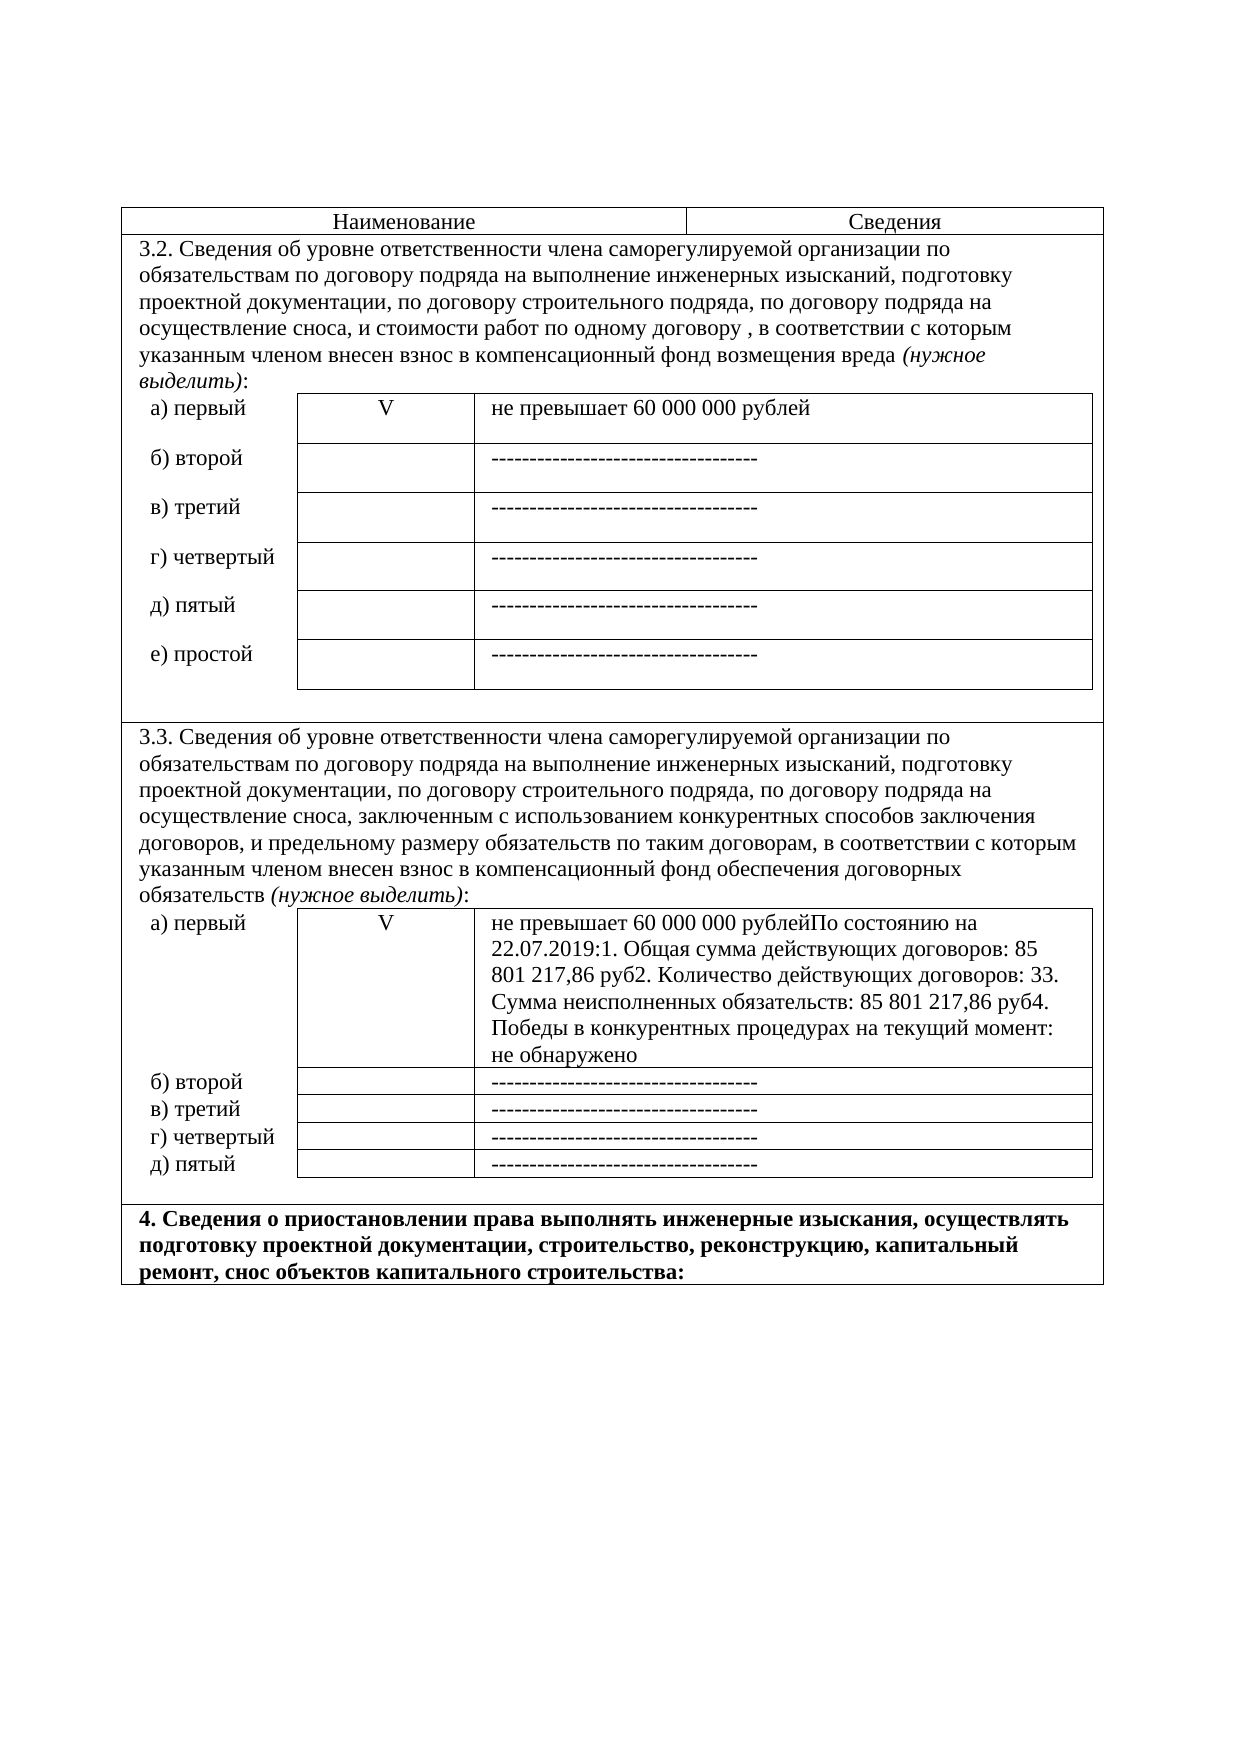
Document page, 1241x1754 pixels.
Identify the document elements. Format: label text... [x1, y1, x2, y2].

table_cell 3.3. Сведения об уровне ответственности члена саморегулируемой организации по обязательствам по договору подряда на выполнение инженерных изысканий, подготовку проектной документации, по договору строительного подряда, по договору подряда на осуществление сноса, заключенным с использованием конкурентных способов заключения договоров, и предельному размеру обязательств по таким договорам, в соответствии с которым указанным членом внесен взнос в компенсационный фонд обеспечения договорных обязательств (нужное выделить): [122, 723, 1103, 1204]
table_header Сведения [687, 208, 1103, 234]
table_cell 3.2. Сведения об уровне ответственности члена саморегулируемой организации по обязательствам по договору подряда на выполнение инженерных изысканий, подготовку проектной документации, по договору строительного подряда, по договору подряда на осуществление сноса, и стоимости работ по одному договору , в соответствии с которым указанным членом внесен взнос в компенсационный фонд возмещения вреда (нужное выделить): [122, 235, 1103, 722]
table_header Наименование [122, 208, 686, 234]
table_cell 4. Сведения о приостановлении права выполнять инженерные изыскания, осуществлять подготовку проектной документации, строительство, реконструкцию, капитальный ремонт, снос объектов капитального строительства: [122, 1205, 1103, 1284]
